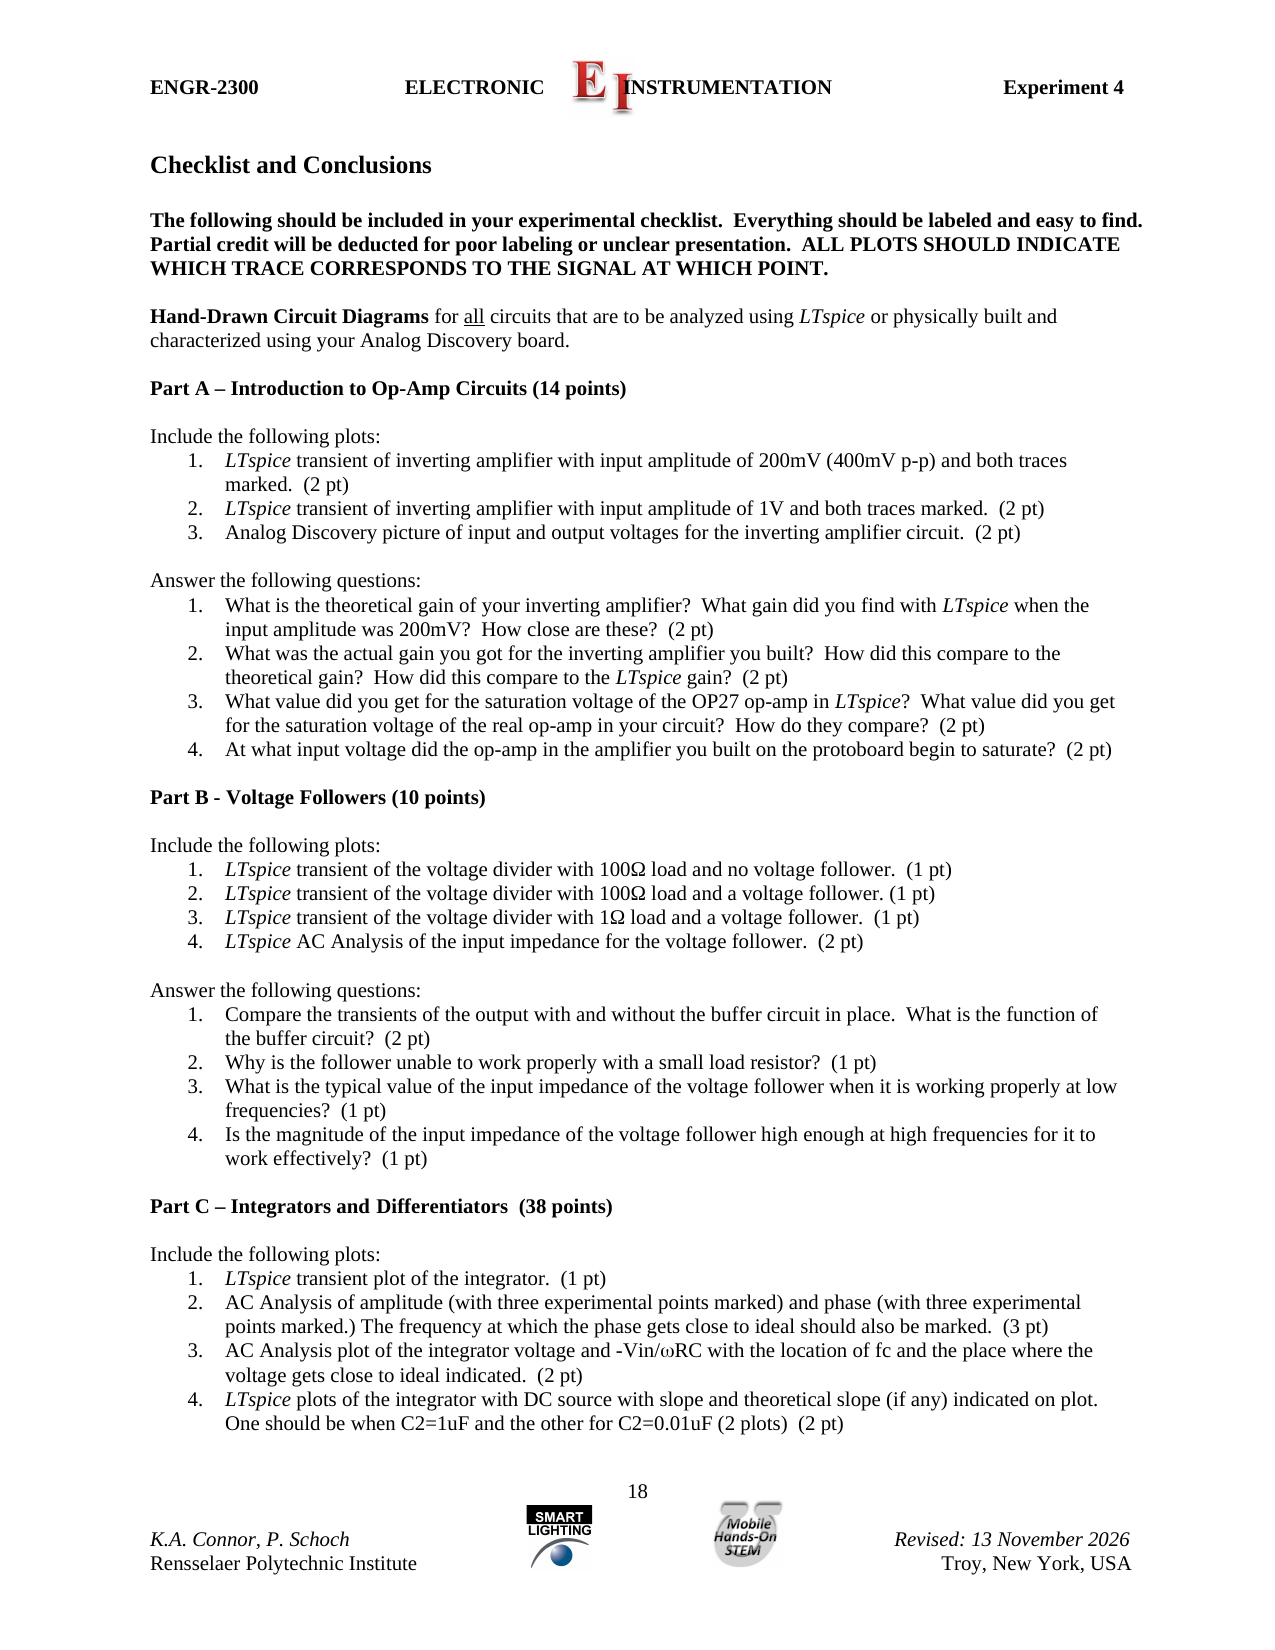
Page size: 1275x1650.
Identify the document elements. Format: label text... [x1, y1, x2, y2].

list 3. What is the typical value of the input impedance of the voltage follower when it is working properly at low frequencies? (1 pt) [187, 1074, 1125, 1122]
list 4. Is the magnitude of the input impedance of the voltage follower high enough at high frequencies for it to work effectively? (1 pt) [187, 1122, 1125, 1170]
text 2. LTspice transient of inverting amplifier with input amplitude of 1V and both traces marked. (2 pt) [187, 496, 1125, 520]
text 3. Analog Discovery picture of input and output voltages for the inverting amplifier circuit. (2 pt) [187, 520, 1125, 544]
picture [526, 1505, 593, 1571]
text 3. What value did you get for the saturation voltage of the OP27 op-amp in LTspice? What value did you get for the saturation voltage of the real op-amp in your circuit? How do they compare? (2 pt) [187, 689, 1125, 737]
picture [568, 56, 636, 118]
text 2. Why is the follower unable to work properly with a small load resistor? (1 pt) [187, 1050, 1125, 1074]
list AC Analysis plot of the integrator voltage and -Vin/RC with the location of fc and the place where the voltage gets close to ideal indicated. (2 pt) [187, 1338, 1125, 1387]
picture [707, 1498, 788, 1571]
list 1. LTspice transient of the voltage divider with 100Ω load and no voltage follower. (1 pt) [187, 857, 1125, 881]
list LTspice plots of the integrator with DC source with slope and theoretical slope (if any) indicated on plot. One should be when C2=1uF and the other for C2=0.01uF (2 plots) (2 pt) [187, 1387, 1125, 1435]
list 4. LTspice AC Analysis of the input impedance for the voltage follower. (2 pt) [187, 929, 1125, 953]
list 2. LTspice transient of the voltage divider with 100Ω load and a voltage follower. (1 pt) [187, 881, 1125, 905]
text Part A – Introduction to Op-Amp Circuits (14 points) [150, 376, 1125, 400]
list 3. LTspice transient of the voltage divider with 1Ω load and a voltage follower. (1 pt) [187, 905, 1125, 929]
list AC Analysis of amplitude (with three experimental points marked) and phase (with three experimental points marked.) The frequency at which the phase gets close to ideal should also be marked. (3 pt) [187, 1290, 1125, 1338]
list Include the following plots: [150, 833, 1125, 857]
subtitle Hand-Drawn Circuit Diagrams for all circuits that are to be analyzed using LTspice or physically built and characterized using your Analog Discovery board. [150, 304, 1125, 352]
text Answer the following questions: [150, 544, 1125, 592]
list Answer the following questions: [150, 977, 1125, 1002]
text 1. LTspice transient of inverting amplifier with input amplitude of 200mV (400mV p-p) and both traces marked. (2 pt) [187, 448, 1125, 496]
text 1. Compare the transients of the output with and without the buffer circuit in place. What is the function of the buffer circuit? (2 pt) [187, 1002, 1125, 1050]
list LTspice transient plot of the integrator. (1 pt) [187, 1266, 1125, 1290]
text 1. What is the theoretical gain of your inverting amplifier? What gain did you find with LTspice when the input amplitude was 200mV? How close are these? (2 pt) [187, 592, 1125, 641]
list Part B - Voltage Followers (10 points) [150, 785, 1125, 809]
list Part C – Integrators and Differentiators (38 points) [150, 1194, 1125, 1218]
text Checklist and Conclusions [150, 150, 1125, 179]
text Include the following plots: [150, 424, 1125, 448]
list Include the following plots: [150, 1242, 1125, 1266]
subtitle The following should be included in your experimental checklist. Everything should be labeled and easy to find. Partial credit will be deducted for poor labeling or unclear presentation. ALL PLOTS SHOULD INDICATE WHICH TRACE CORRESPONDS TO THE SIGNAL AT WHICH POINT. [150, 207, 1200, 280]
text 4. At what input voltage did the op-amp in the amplifier you built on the protoboard begin to saturate? (2 pt) [187, 737, 1125, 761]
text 2. What was the actual gain you got for the inverting amplifier you built? How did this compare to the theoretical gain? How did this compare to the LTspice gain? (2 pt) [187, 641, 1125, 689]
